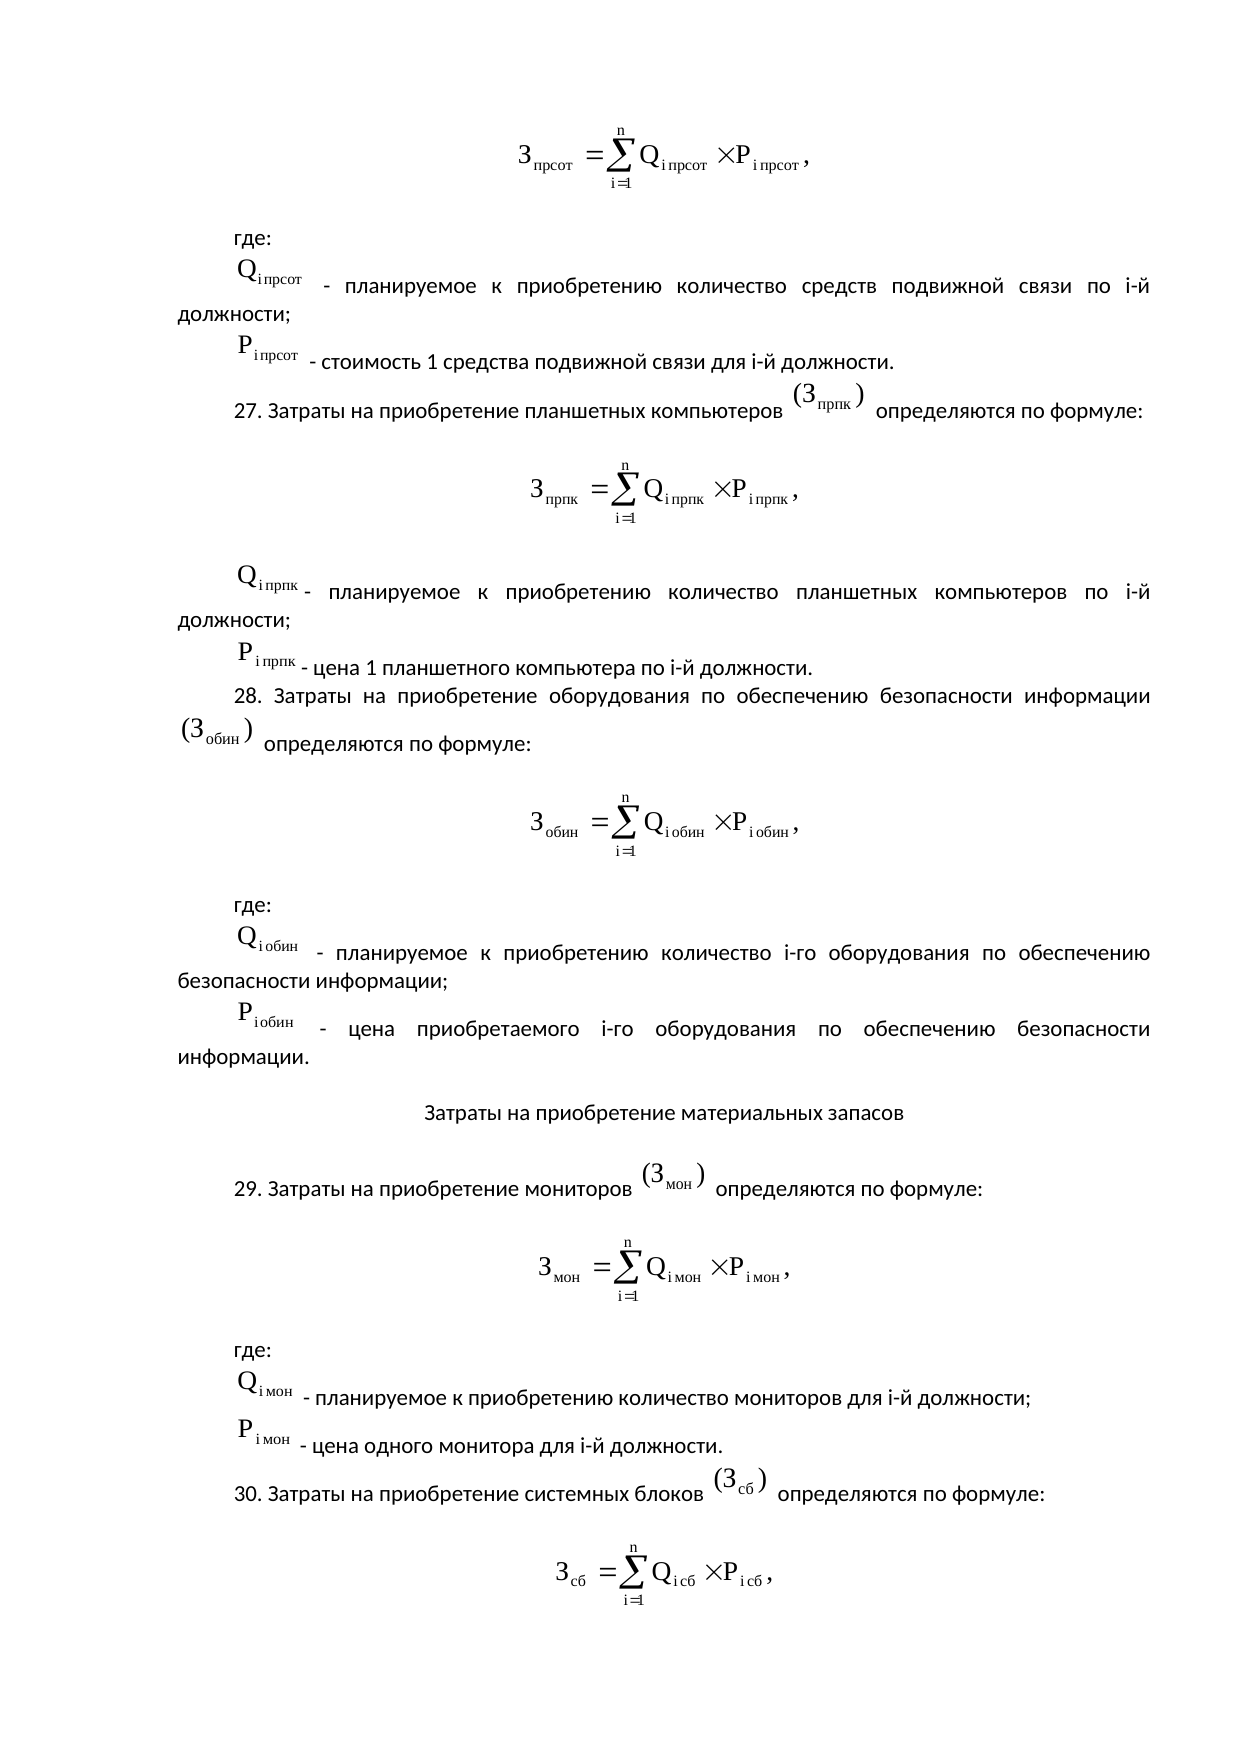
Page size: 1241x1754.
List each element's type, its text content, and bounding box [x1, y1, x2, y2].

text 29. Затраты на приобретение мониторов определяются по формуле: [177, 1154, 1152, 1202]
text - планируемое к приобретению количество планшетных компьютеров по i-й должности; [177, 557, 1152, 633]
text - стоимость 1 средства подвижной связи для i-й должности. [177, 327, 1152, 375]
text где: [177, 1335, 1152, 1363]
text где: [177, 890, 1152, 918]
text - планируемое к приобретению количество i-го оборудования по обеспечению безопасности информации; [177, 918, 1152, 994]
text 27. Затраты на приобретение планшетных компьютеров определяются по формуле: [177, 375, 1152, 424]
text - цена одного монитора для i-й должности. [177, 1411, 1152, 1459]
text - планируемое к приобретению количество мониторов для i-й должности; [177, 1363, 1152, 1411]
text 28. Затраты на приобретение оборудования по обеспечению безопасности информации определяются по формуле: [177, 681, 1152, 757]
text - цена 1 планшетного компьютера по i-й должности. [177, 633, 1152, 681]
text где: [177, 223, 1152, 251]
text 30. Затраты на приобретение системных блоков определяются по формуле: [177, 1459, 1152, 1507]
text Затраты на приобретение материальных запасов [177, 1098, 1152, 1126]
text - планируемое к приобретению количество средств подвижной связи по i-й должности; [177, 251, 1152, 327]
text - цена приобретаемого i-го оборудования по обеспечению безопасности информации. [177, 994, 1152, 1070]
